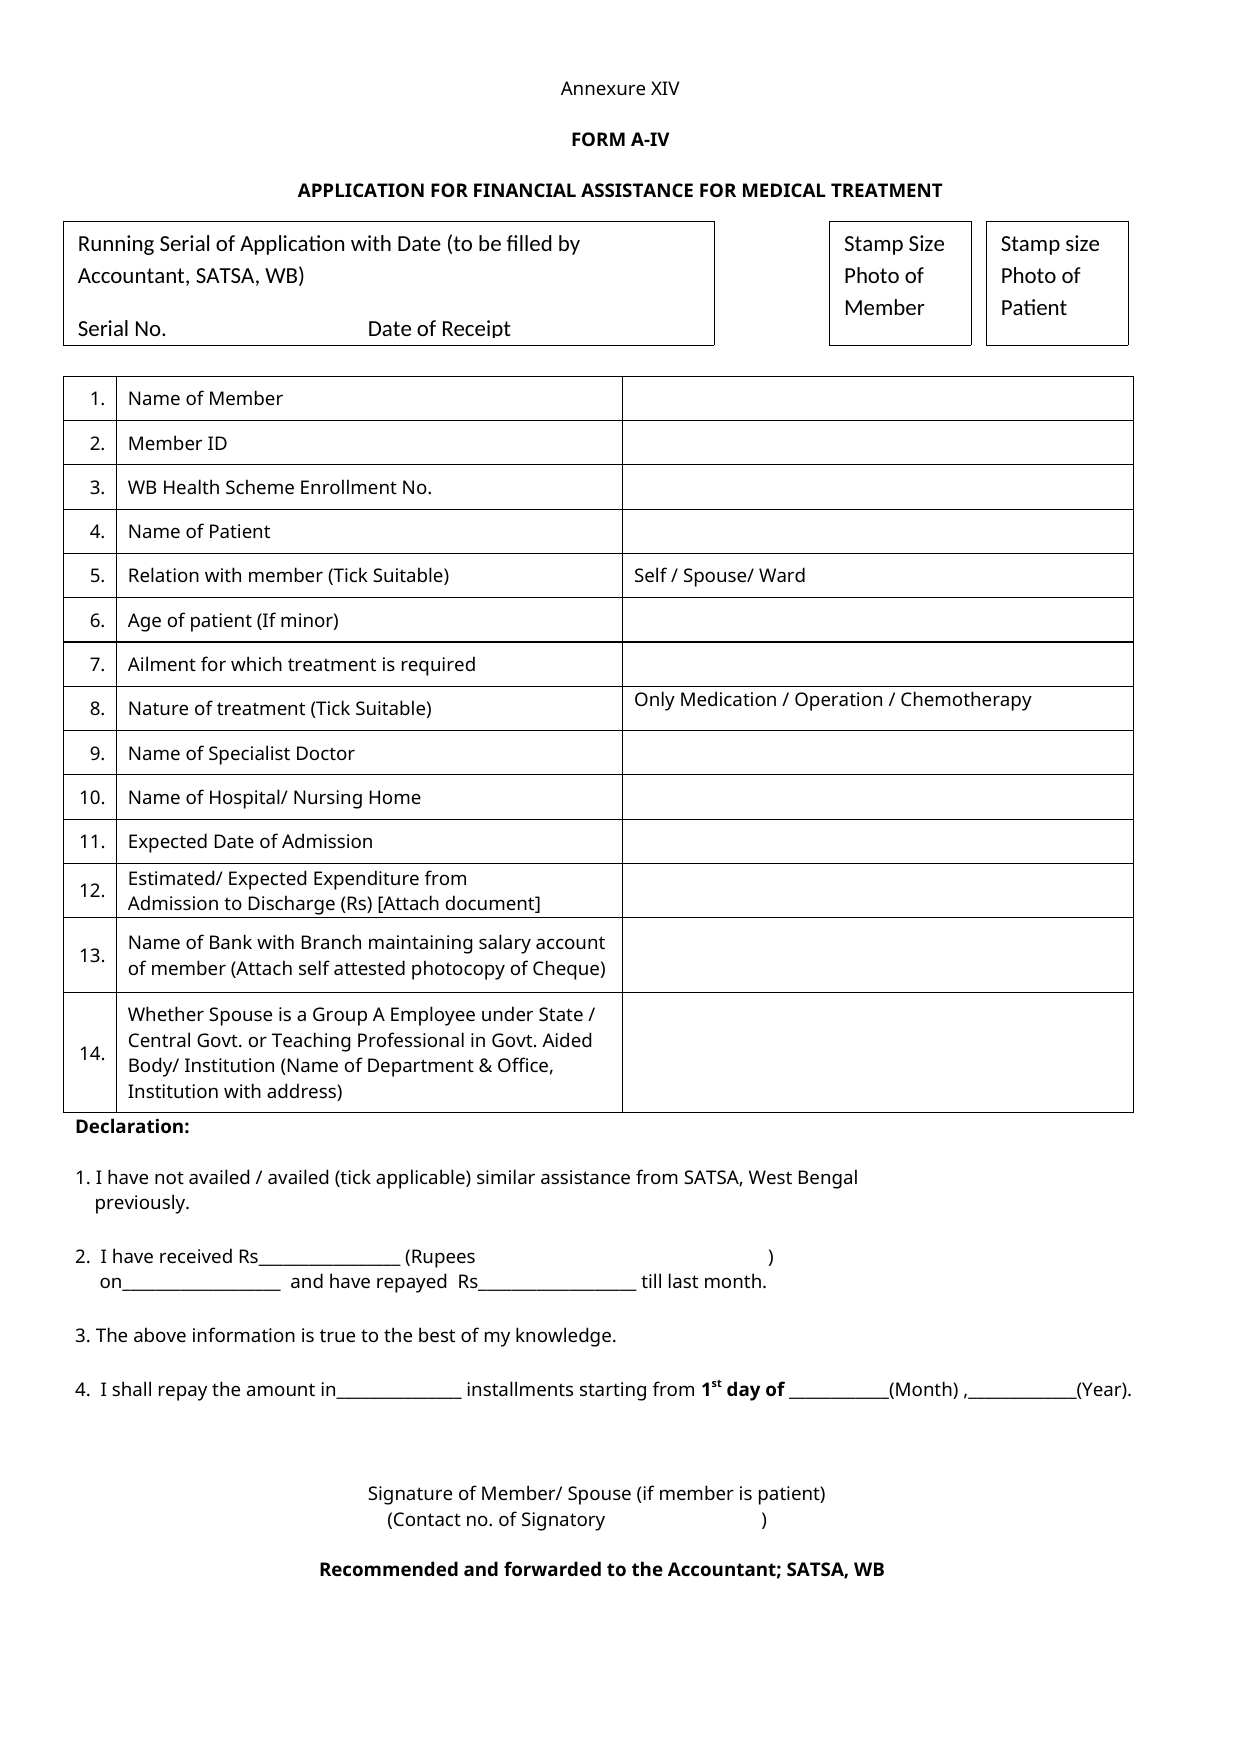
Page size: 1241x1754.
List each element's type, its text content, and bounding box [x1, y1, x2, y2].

text FORM A-IV [75, 126, 1165, 152]
table_cell 11. [64, 820, 116, 863]
table_cell 7. [64, 643, 116, 686]
table_cell Estimated/ Expected Expenditure from Admission to Discharge (Rs) [Attach document] [117, 864, 622, 917]
text 4. I shall repay the amount in_______________ installments starting from 1st day of ____________(Month) ,_____________(Year). [75, 1376, 1165, 1401]
table_cell 5. [64, 554, 116, 597]
table_cell [623, 731, 1133, 774]
table_cell 9. [64, 731, 116, 774]
table_cell Age of patient (If minor) [117, 598, 622, 641]
table_cell Ailment for which treatment is required [117, 643, 622, 686]
table_cell [623, 465, 1133, 509]
table_cell [623, 643, 1133, 686]
table_cell Nature of treatment (Tick Suitable) [117, 687, 622, 730]
text 2. I have received Rs_________________ (Rupees ) [75, 1243, 1165, 1269]
table_cell Name of Bank with Branch maintaining salary account of member (Attach self attested photocopy of Cheque) [117, 918, 622, 992]
table_cell Relation with member (Tick Suitable) [117, 554, 622, 597]
table_cell [623, 820, 1133, 863]
table_cell 2. [64, 421, 116, 464]
table_cell 8. [64, 687, 116, 730]
table_cell Whether Spouse is a Group A Employee under State / Central Govt. or Teaching Professional in Govt. Aided Body/ Institution (Name of Department & Office, Institution with address) [117, 993, 622, 1112]
table_cell [623, 775, 1133, 818]
text (Contact no. of Signatory ) [75, 1506, 1165, 1531]
table_cell 10. [64, 775, 116, 818]
table_cell [623, 864, 1133, 917]
table_cell 13. [64, 918, 116, 992]
table_cell Name of Specialist Doctor [117, 731, 622, 774]
text APPLICATION FOR FINANCIAL ASSISTANCE FOR MEDICAL TREATMENT [75, 177, 1165, 203]
table_header 1. [64, 377, 116, 420]
table_cell Name of Patient [117, 510, 622, 553]
table_cell Name of Hospital/ Nursing Home [117, 775, 622, 818]
table_cell Only Medication / Operation / Chemotherapy [623, 687, 1133, 730]
table_cell [623, 421, 1133, 464]
table_cell 12. [64, 864, 116, 917]
table_cell 4. [64, 510, 116, 553]
text 1. I have not availed / availed (tick applicable) similar assistance from SATSA, West Bengal [75, 1164, 1165, 1190]
text on___________________ and have repayed Rs___________________ till last month. [75, 1269, 1165, 1294]
table_cell [623, 510, 1133, 553]
table_cell Member ID [117, 421, 622, 464]
table_cell Expected Date of Admission [117, 820, 622, 863]
text 3. The above information is true to the best of my knowledge. [75, 1322, 1165, 1348]
table_cell WB Health Scheme Enrollment No. [117, 465, 622, 509]
table_cell [623, 598, 1133, 641]
text Recommended and forwarded to the Accountant; SATSA, WB [75, 1556, 1165, 1582]
text previously. [75, 1190, 1165, 1215]
text Annexure XIV [75, 75, 1165, 101]
table_cell [623, 993, 1133, 1112]
table_cell 3. [64, 465, 116, 509]
table_cell Self / Spouse/ Ward [623, 554, 1133, 597]
table_cell 6. [64, 598, 116, 641]
table_cell [623, 918, 1133, 992]
table_cell 14. [64, 993, 116, 1112]
table_header Name of Member [117, 377, 622, 420]
table_header [623, 377, 1133, 420]
text Declaration: [75, 407, 1165, 1139]
text Signature of Member/ Spouse (if member is patient) [75, 1480, 1165, 1506]
